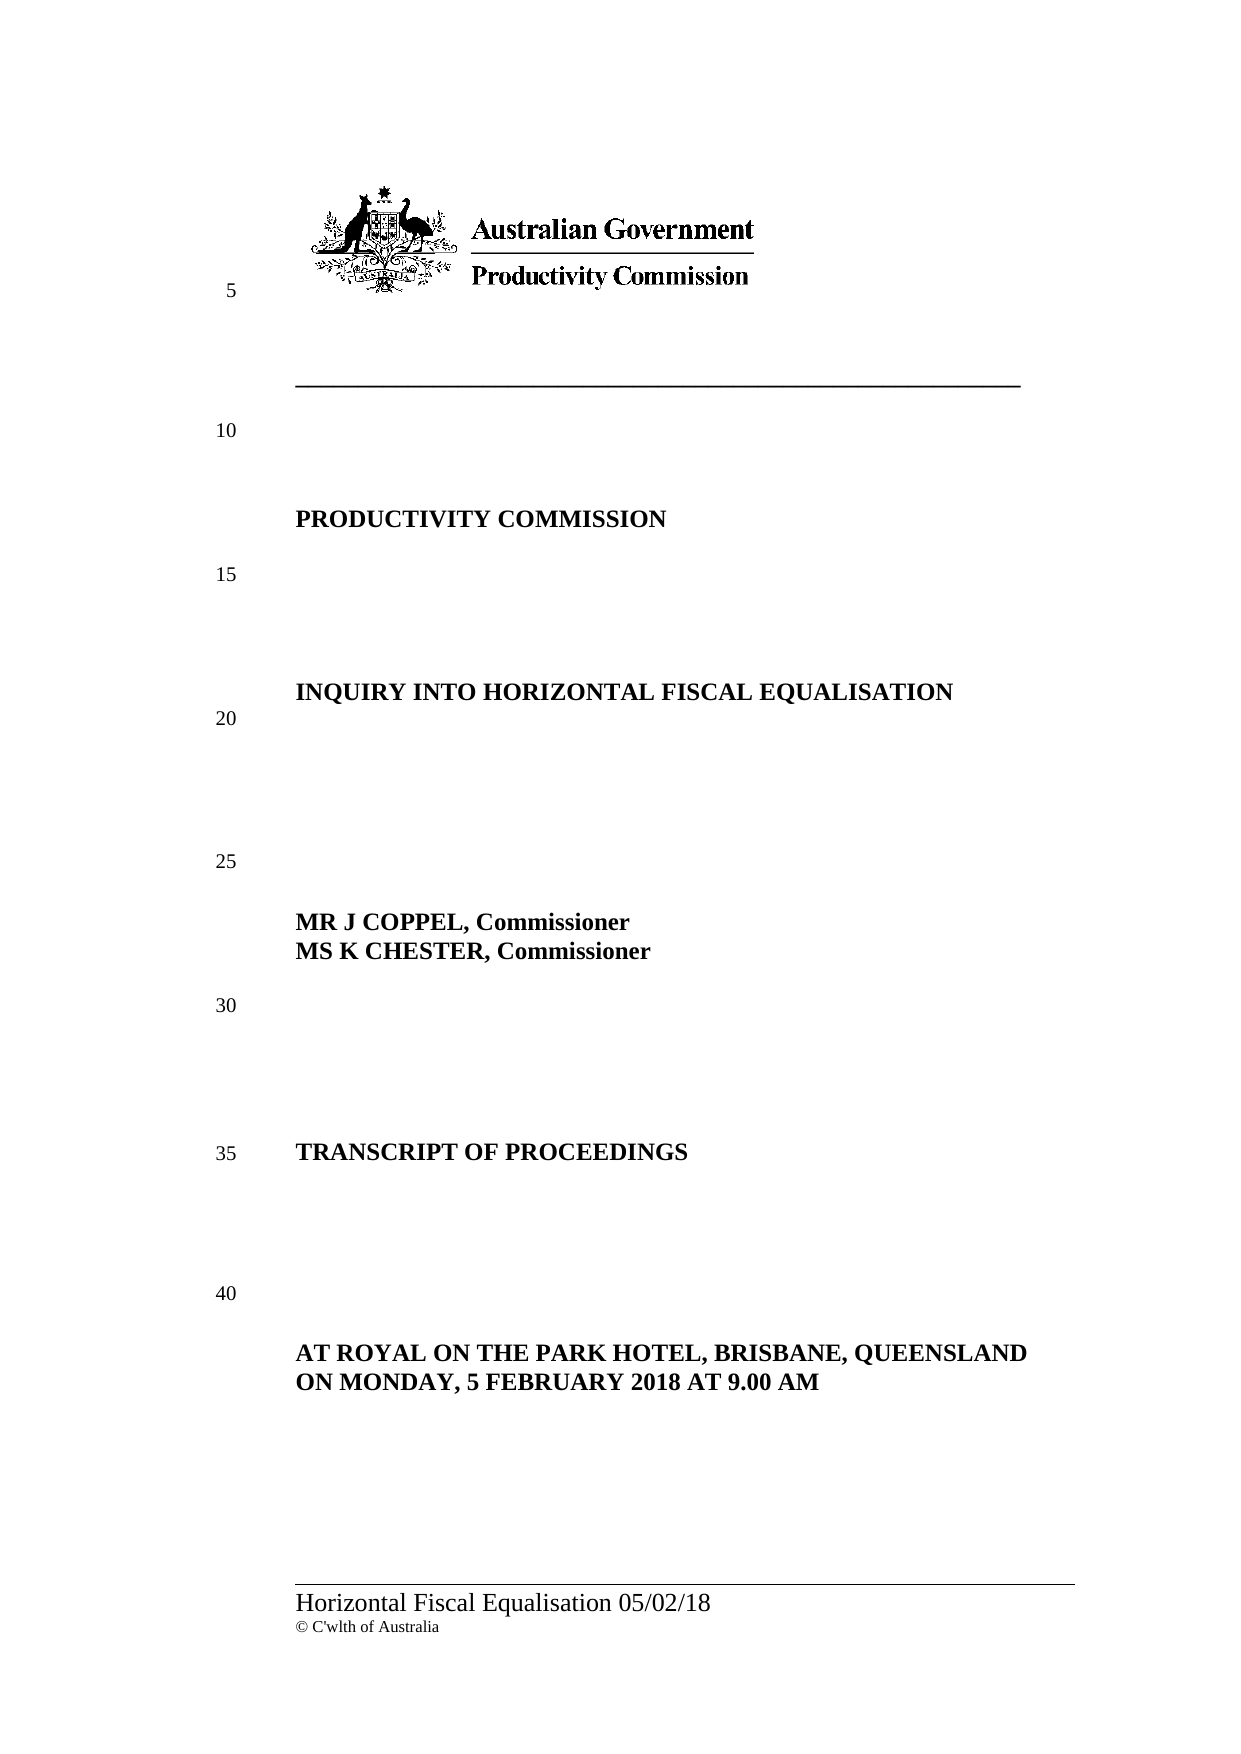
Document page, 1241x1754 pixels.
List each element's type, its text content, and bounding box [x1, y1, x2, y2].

text __________________________________________________________ [295, 361, 1075, 389]
text MS K CHESTER, Commissioner [295, 936, 1075, 964]
text AT ROYAL ON THE PARK HOTEL, BRISBANE, QUEENSLAND [295, 1338, 1075, 1367]
text INQUIRY INTO HORIZONTAL FISCAL EQUALISATION [295, 677, 1075, 706]
text ON MONDAY, 5 FEBRUARY 2018 AT 9.00 AM [295, 1367, 1075, 1396]
text PRODUCTIVITY COMMISSION [295, 504, 1075, 533]
text MR J COPPEL, Commissioner [295, 907, 1075, 936]
picture [294, 168, 771, 309]
text TRANSCRIPT OF PROCEEDINGS [295, 1137, 1075, 1166]
